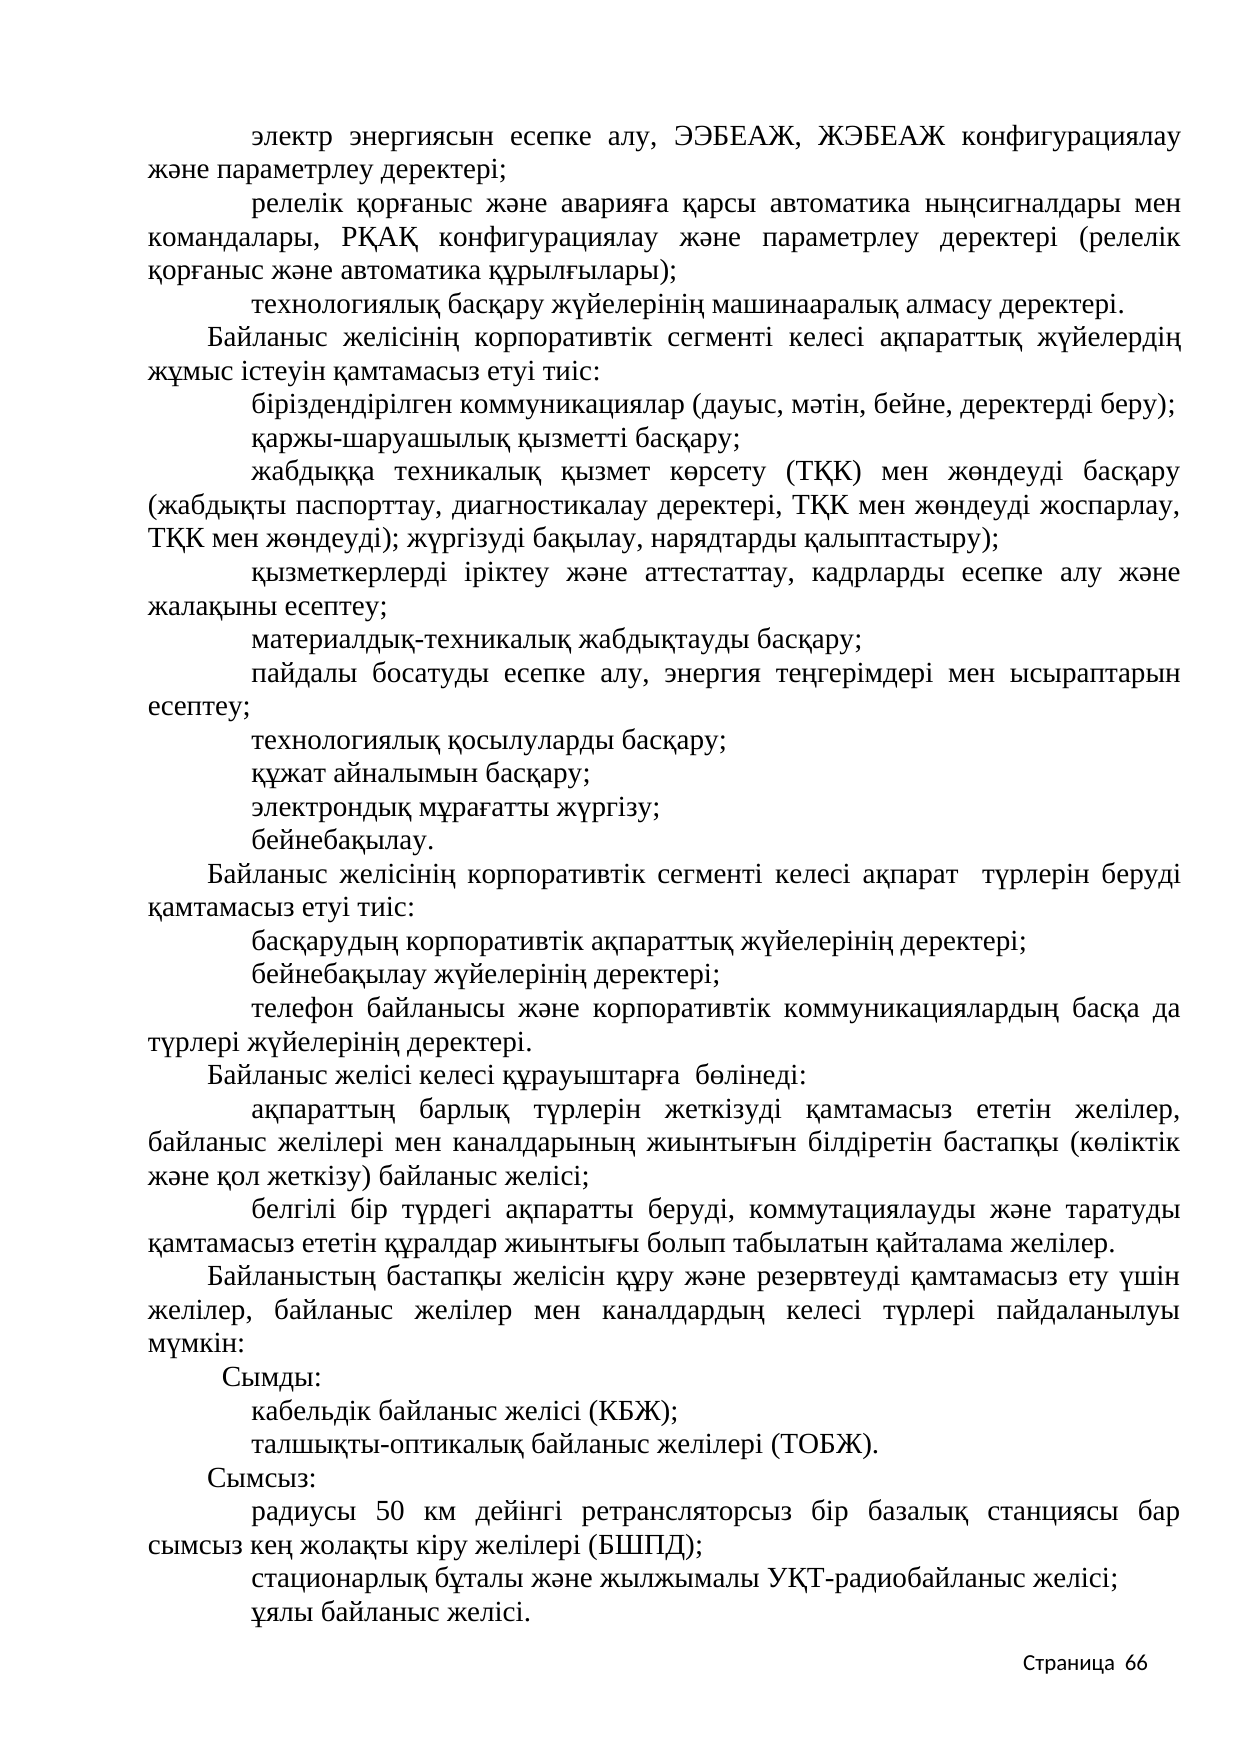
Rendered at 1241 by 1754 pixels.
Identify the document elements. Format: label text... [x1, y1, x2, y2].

list жабдыққа техникалық қызмет көрсету (ТҚК) мен жөндеуді басқару (жабдықты паспорттау, диагностикалау деректері, ТҚК мен жөндеуді жоспарлау, ТҚК мен жөндеуді); жүргізуді бақылау, нарядтарды қалыптастыру); [148, 453, 1181, 554]
list пайдалы босатуды есепке алу, энергия теңгерімдері мен ысыраптарын есептеу; [148, 655, 1181, 722]
list басқарудың корпоративтік ақпараттық жүйелерінің деректері; [148, 923, 1181, 957]
list электрондық мұрағатты жүргізу; [148, 789, 1181, 822]
list релелік қорғаныс және аварияға қарсы автоматика ныңсигналдары мен командалары, РҚАҚ конфигурациялау және параметрлеу деректері (релелік қорғаныс және автоматика құрылғылары); [148, 185, 1181, 286]
list бейнебақылау жүйелерінің деректері; [148, 957, 1181, 990]
list бейнебақылау. [148, 822, 1181, 856]
list біріздендірілген коммуникациялар (дауыс, мәтін, бейне, деректерді беру); [148, 386, 1181, 420]
text Байланыстың бастапқы желісін құру және резервтеуді қамтамасыз ету үшін желілер, байланыс желілер мен каналдардың келесі түрлері пайдаланылуы мүмкін: [148, 1258, 1181, 1359]
list кабельдік байланыс желісі (КБЖ); [148, 1393, 1181, 1426]
list құжат айналымын басқару; [148, 755, 1181, 789]
list радиусы 50 км дейінгі ретрансляторсыз бір базалық станциясы бар сымсыз кең жолақты кіру желілері (БШПД); [148, 1493, 1181, 1560]
list талшықты-оптикалық байланыс желілері (ТОБЖ). [148, 1426, 1181, 1460]
text Байланыс желісінің корпоративтік сегменті келесі ақпарат түрлерін беруді қамтамасыз етуі тиіс: [148, 856, 1181, 923]
text Байланыс желісінің корпоративтік сегменті келесі ақпараттық жүйелердің жұмыс істеуін қамтамасыз етуі тиіс: [148, 319, 1181, 386]
list қызметкерлерді іріктеу және аттестаттау, кадрларды есепке алу және жалақыны есептеу; [148, 554, 1181, 621]
list ұялы байланыс желісі. [148, 1594, 1181, 1627]
text Байланыс желісі келесі құрауыштарға бөлінеді: [148, 1057, 1181, 1091]
list электр энергиясын есепке алу, ЭЭБЕАЖ, ЖЭБЕАЖ конфигурациялау және параметрлеу деректері; [148, 118, 1181, 185]
text Сымды: [148, 1359, 1181, 1393]
text Сымсыз: [148, 1460, 1181, 1493]
list қаржы-шаруашылық қызметті басқару; [148, 420, 1181, 453]
list технологиялық қосылуларды басқару; [148, 722, 1181, 755]
list телефон байланысы және корпоративтік коммуникациялардың басқа да түрлері жүйелерінің деректері. [148, 990, 1181, 1057]
list технологиялық басқару жүйелерінің машинааралық алмасу деректері. [148, 286, 1181, 319]
list стационарлық бұталы және жылжымалы УҚТ-радиобайланыс желісі; [148, 1560, 1181, 1594]
list белгілі бір түрдегі ақпаратты беруді, коммутациялауды және таратуды қамтамасыз ететін құралдар жиынтығы болып табылатын қайталама желілер. [148, 1191, 1181, 1258]
list материалдық-техникалық жабдықтауды басқару; [148, 621, 1181, 655]
list ақпараттың барлық түрлерін жеткізуді қамтамасыз ететін желілер, байланыс желілері мен каналдарының жиынтығын білдіретін бастапқы (көліктік және қол жеткізу) байланыс желісі; [148, 1091, 1181, 1191]
